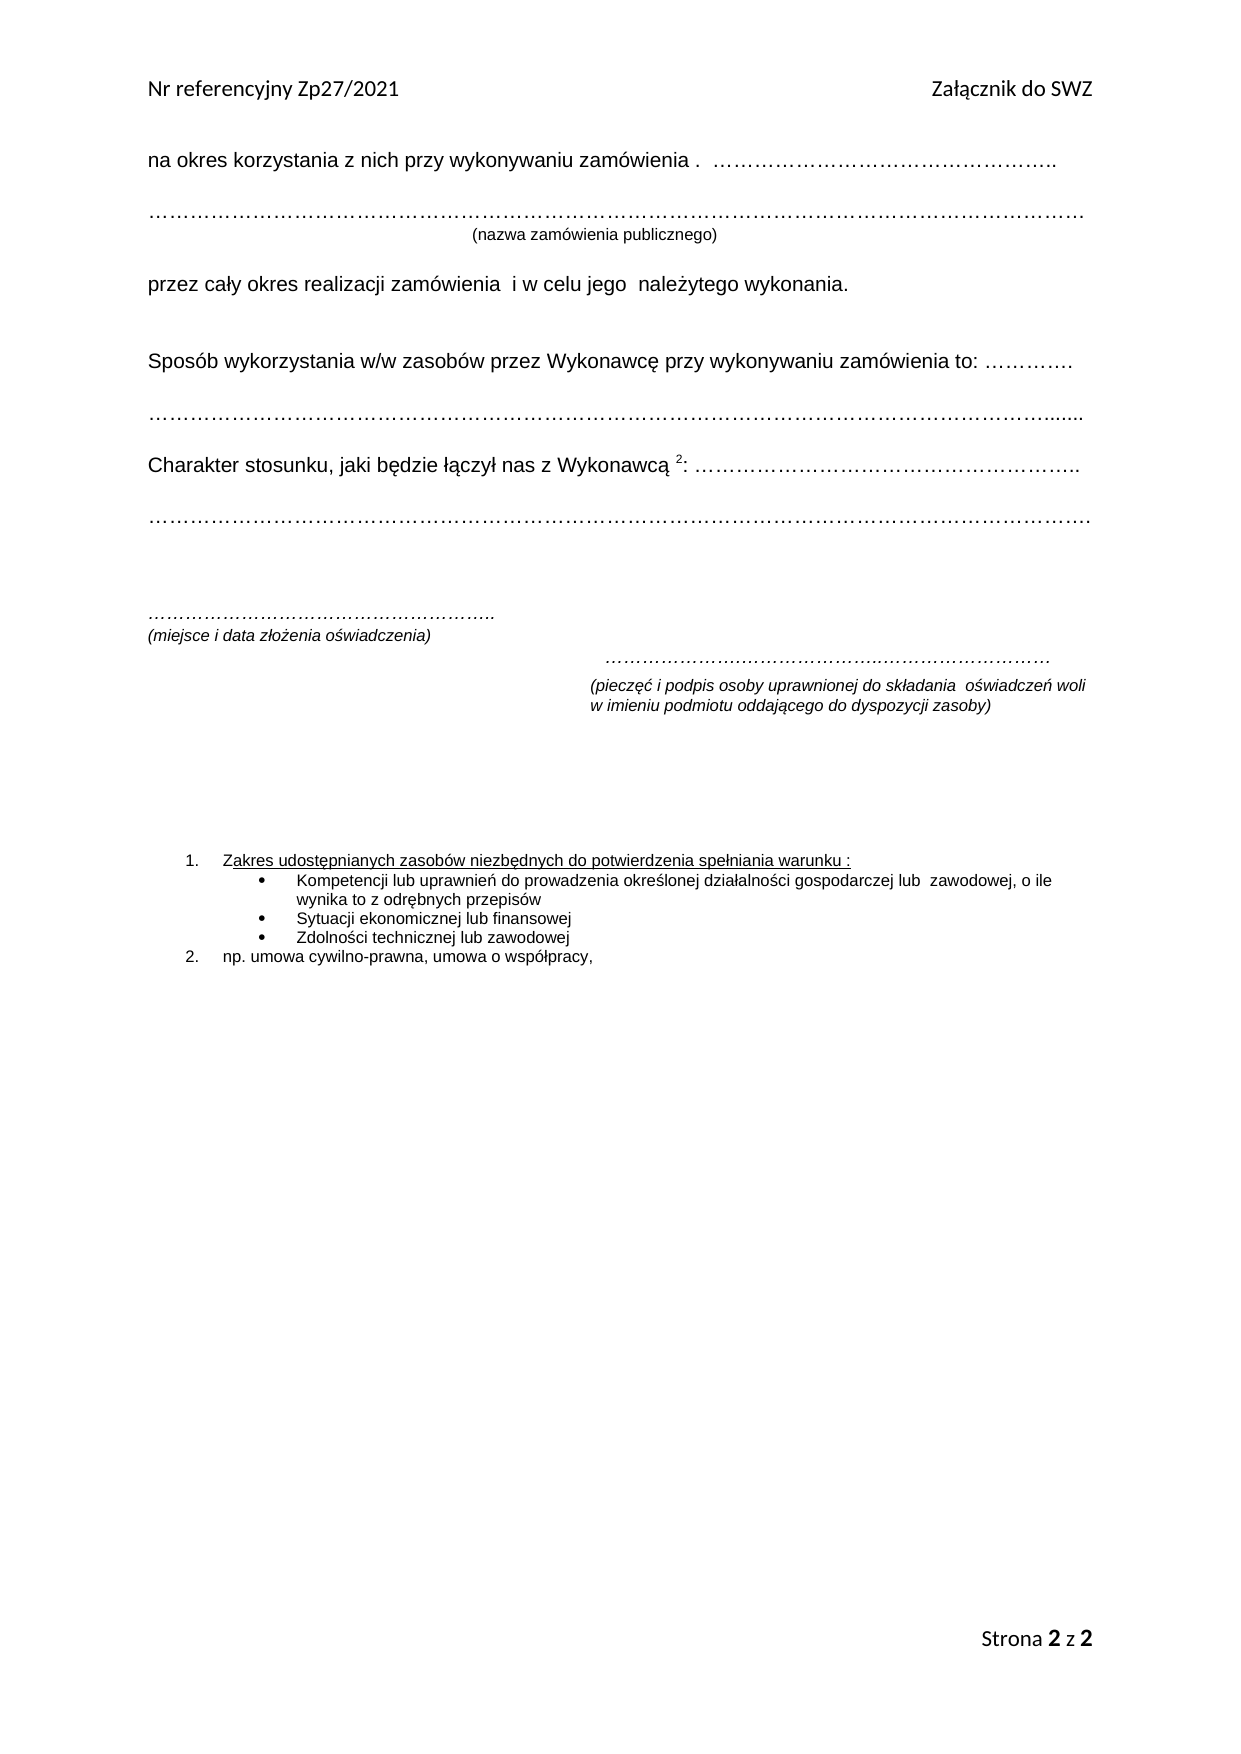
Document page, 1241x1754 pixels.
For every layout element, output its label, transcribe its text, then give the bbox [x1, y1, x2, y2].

text (pieczęć i podpis osoby uprawnionej do składania oświadczeń woli w imieniu podmiotu oddającego do dyspozycji zasoby) [590, 676, 1093, 715]
text …………………………………………………………………………………………………………………....... [148, 401, 1093, 425]
list Sytuacji ekonomicznej lub finansowej [259, 909, 1093, 928]
list np. umowa cywilno-prawna, umowa o współpracy, [185, 947, 1093, 966]
text ………………………………………………………………………………………………………………………. [148, 504, 1093, 528]
text Sposób wykorzystania w/w zasobów przez Wykonawcę przy wykonywaniu zamówienia to: …………. [148, 349, 1093, 373]
text ………………….…………………..……………………… [148, 646, 1093, 668]
text Charakter stosunku, jaki będzie łączył nas z Wykonawcą 2: ……………………………………………….. [148, 452, 1093, 476]
text ……………………………………………….. [148, 602, 1093, 624]
text (nazwa zamówienia publicznego) [148, 225, 1093, 244]
list Zdolności technicznej lub zawodowej [259, 928, 1093, 947]
text ……………………………………………………………………………………………………………………… [148, 199, 1093, 223]
text przez cały okres realizacji zamówienia i w celu jego należytego wykonania. [148, 272, 1093, 296]
list Kompetencji lub uprawnień do prowadzenia określonej działalności gospodarczej lub zawodowej, o ile wynika to z odrębnych przepisów [259, 870, 1093, 909]
text (miejsce i data złożenia oświadczenia) [148, 625, 1093, 644]
list Zakres udostępnianych zasobów niezbędnych do potwierdzenia spełniania warunku : [185, 851, 1093, 870]
text na okres korzystania z nich przy wykonywaniu zamówienia . ………………………………………….. [148, 148, 1093, 172]
